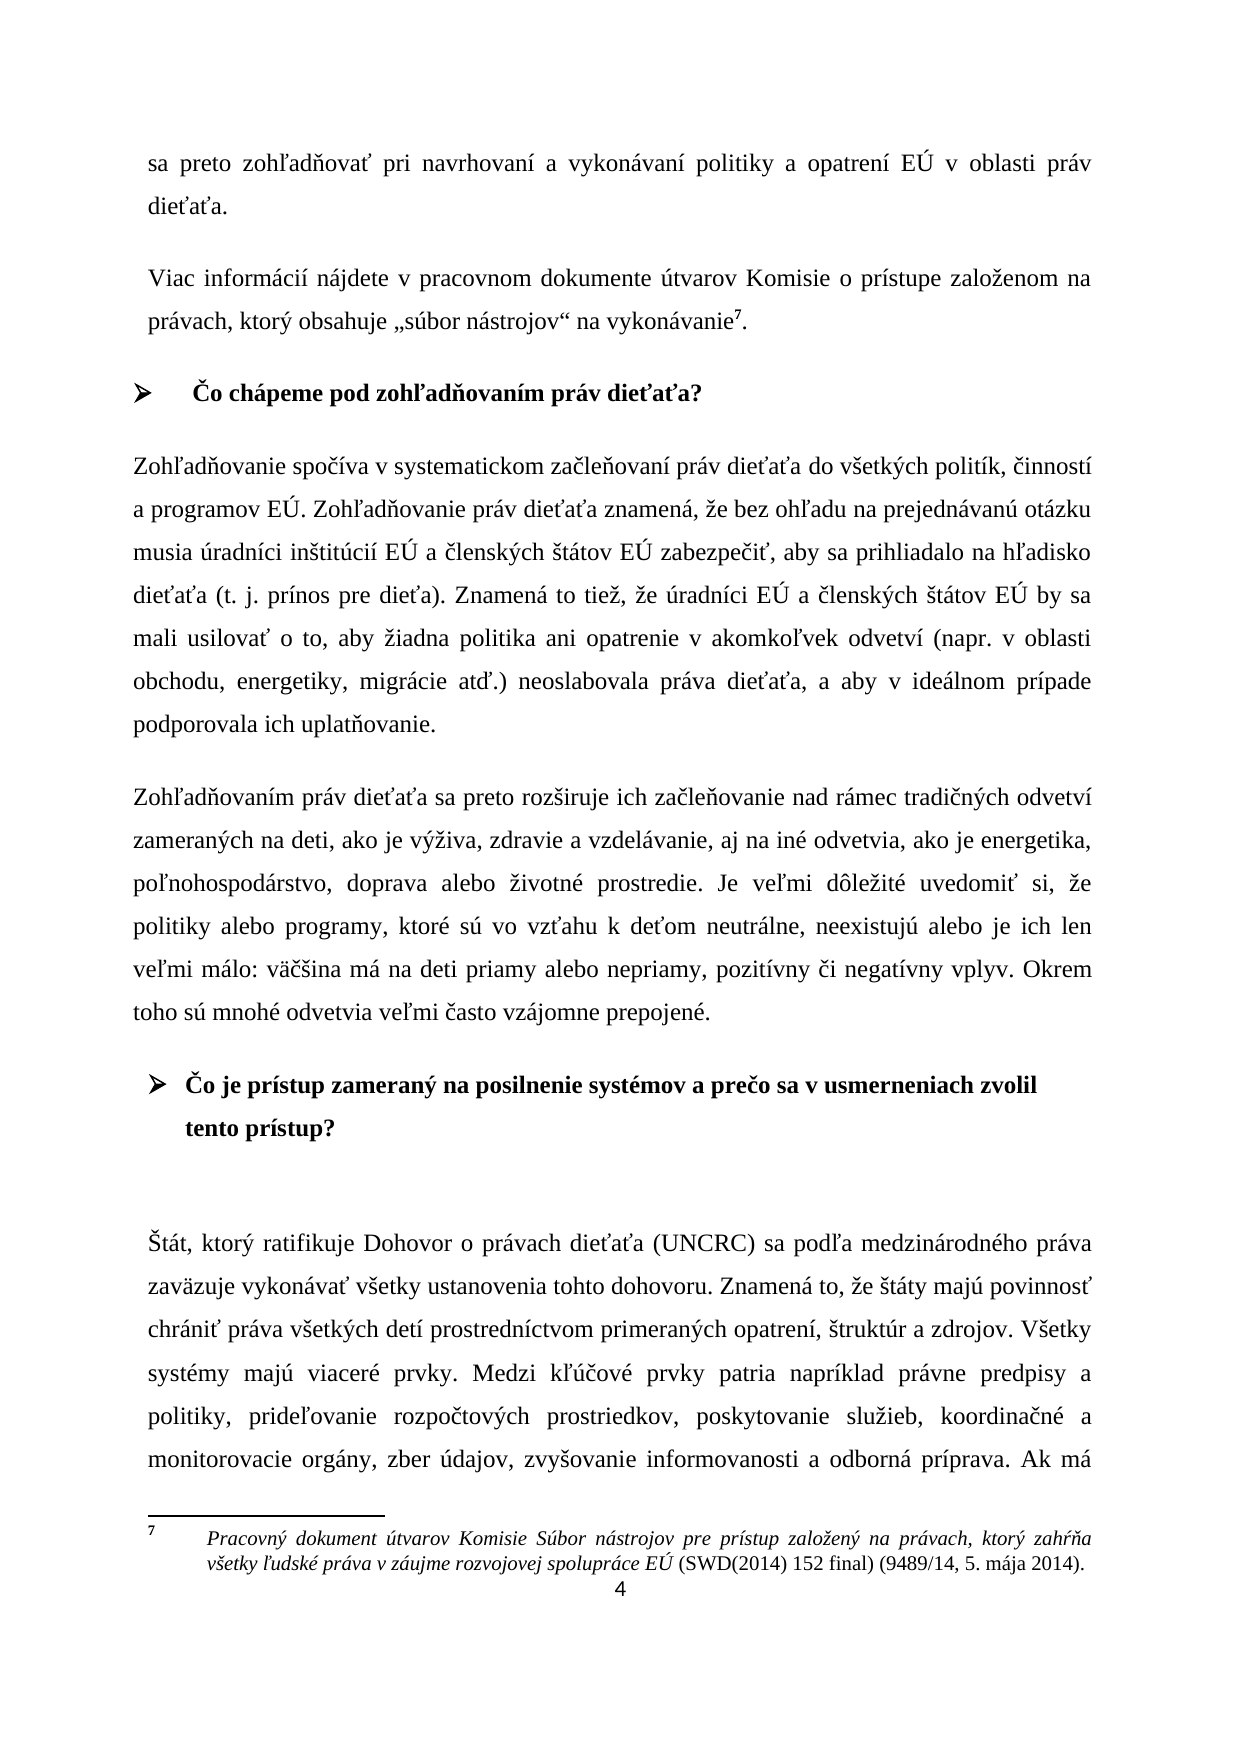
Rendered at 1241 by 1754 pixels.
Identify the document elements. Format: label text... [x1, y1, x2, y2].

list Čo je prístup zameraný na posilnenie systémov a prečo sa v usmerneniach zvolil tento prístup? [148, 1070, 1093, 1142]
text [148, 148, 1093, 219]
list Zohľadňovaním práv dieťaťa sa preto rozširuje ich začleňovanie nad rámec tradičných odvetví zameraných na deti, ako je výživa, zdravie a vzdelávanie, aj na iné odvetvia, ako je energetika, poľnohospodárstvo, doprava alebo životné prostredie. Je veľmi dôležité uvedomiť si, že politiky alebo programy, ktoré sú vo vzťahu k deťom neutrálne, neexistujú alebo je ich len veľmi málo: väčšina má na deti priamy alebo nepriamy, pozitívny či negatívny vplyv. Okrem toho sú mnohé odvetvia veľmi často vzájomne prepojené. [133, 782, 1093, 1026]
list Zohľadňovanie spočíva v systematickom začleňovaní práv dieťaťa do všetkých politík, činností a programov EÚ. Zohľadňovanie práv dieťaťa znamená, že bez ohľadu na prejednávanú otázku musia úradníci inštitúcií EÚ a členských štátov EÚ zabezpečiť, aby sa prihliadalo na hľadisko dieťaťa (t. j. prínos pre dieťa). Znamená to tiež, že úradníci EÚ a členských štátov EÚ by sa mali usilovať o to, aby žiadna politika ani opatrenie v akomkoľvek odvetví (napr. v oblasti obchodu, energetiky, migrácie atď.) neoslabovala práva dieťaťa, a aby v ideálnom prípade podporovala ich uplatňovanie. [133, 451, 1093, 738]
list Čo chápeme pod zohľadňovaním práv dieťaťa? [133, 378, 1093, 407]
text Viac informácií nájdete v pracovnom dokumente útvarov Komisie o prístupe založenom na právach, ktorý obsahuje „súbor nástrojov“ na vykonávanie. [148, 263, 1093, 335]
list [148, 1228, 1093, 1473]
